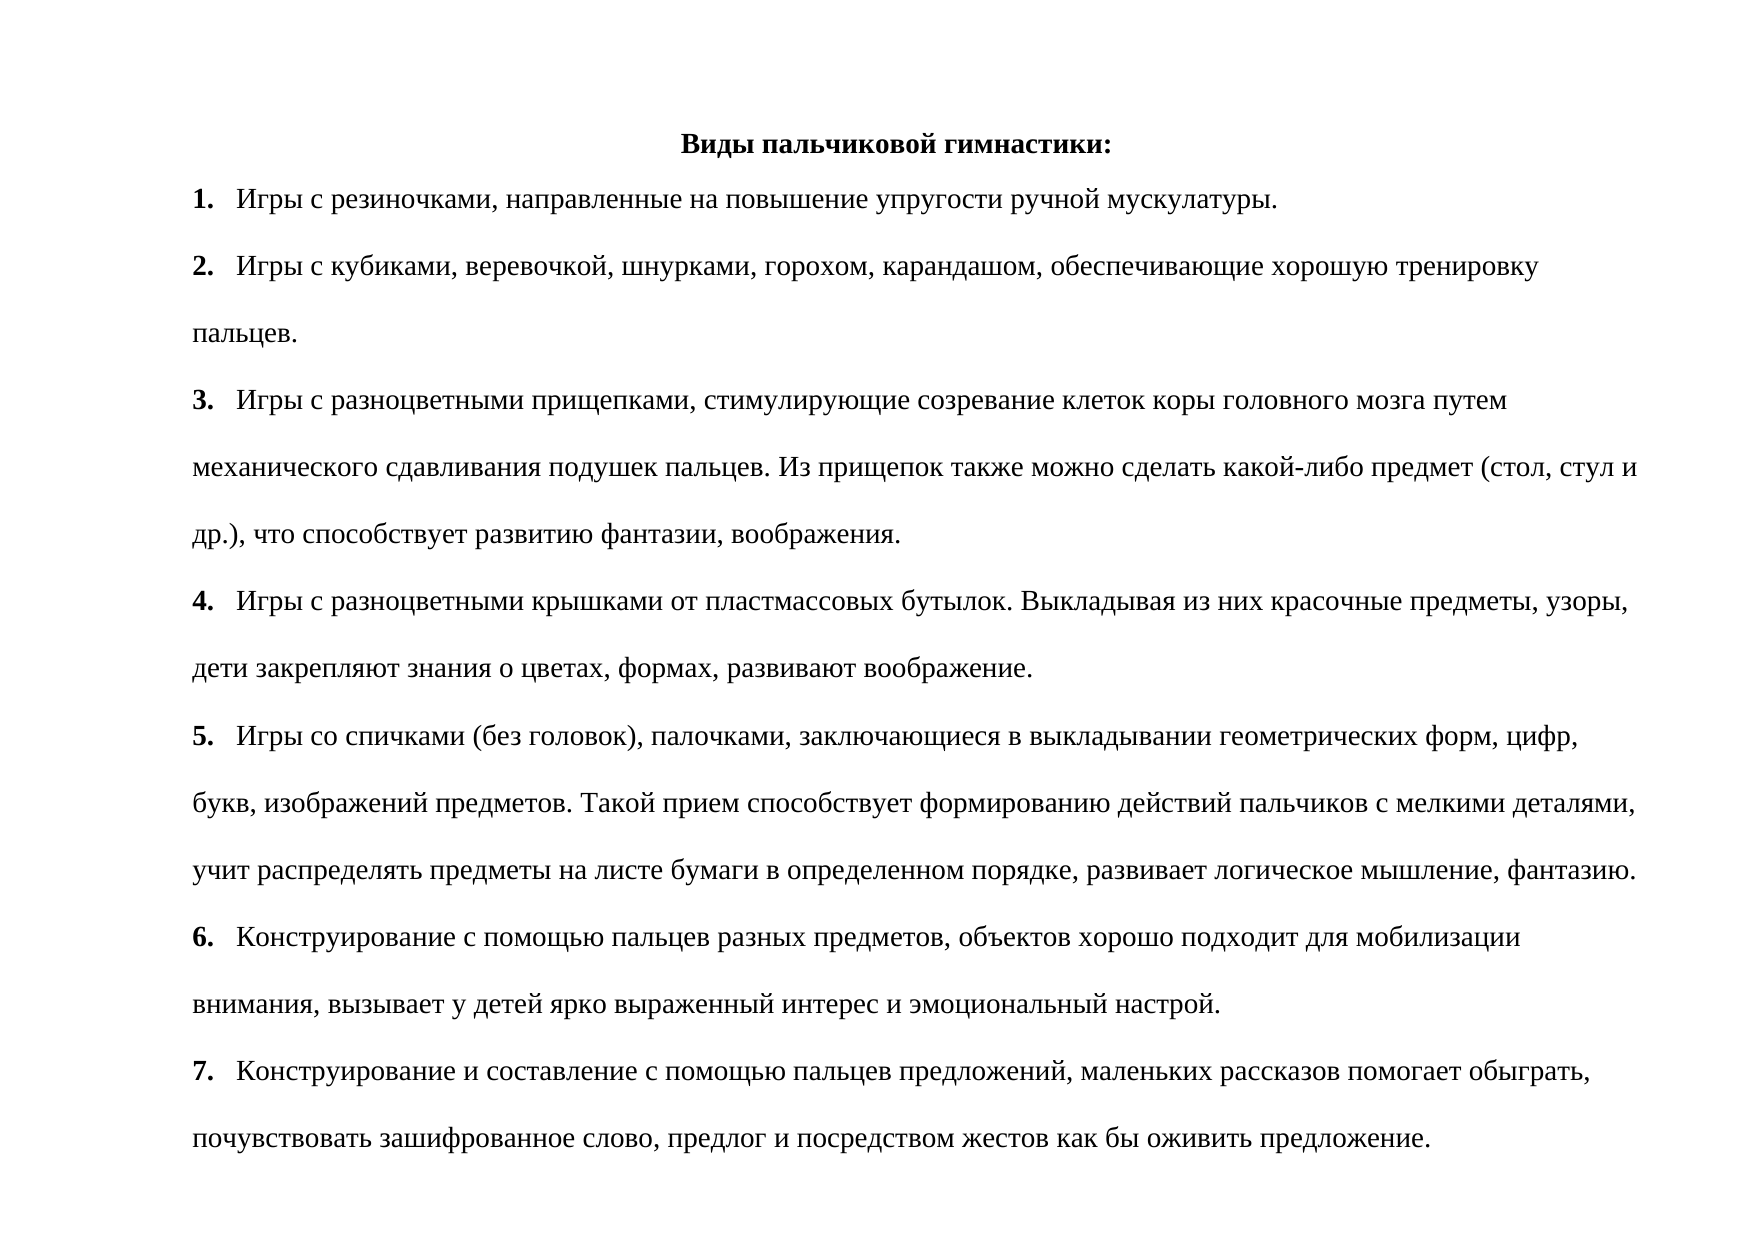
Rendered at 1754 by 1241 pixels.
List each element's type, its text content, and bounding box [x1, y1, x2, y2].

text 1. Игры с резиночками, направленные на повышение упругости ручной мускулатуры. 2. Игры с кубиками, веревочкой, шнурками, горохом, карандашом, обеспечивающие хорошую тренировку пальцев. 3. Игры с разноцветными прищепками, стимулирующие созревание клеток коры головного мозга путем механического сдавливания подушек пальцев. Из прищепок также можно сделать какой-либо предмет (стол, стул и др.), что способствует развитию фантазии, воображения. 4. Игры с разноцветными крышками от пластмассовых бутылок. Выкладывая из них красочные предметы, узоры, дети закрепляют знания о цветах, формах, развивают воображение. 5. Игры со спичками (без головок), палочками, заключающиеся в выкладывании геометрических форм, цифр, букв, изображений предметов. Такой прием способствует формированию действий пальчиков с мелкими деталями, учит распределять предметы на листе бумаги в определенном порядке, развивает логическое мышление, фантазию. 6. Конструирование с помощью пальцев разных предметов, объектов хорошо подходит для мобилизации внимания, вызывает у детей ярко выраженный интерес и эмоциональный настрой. 7. Конструирование и составление с помощью пальцев предложений, маленьких рассказов помогает обыграть, почувствовать зашифрованное слово, предлог и посредством жестов как бы оживить предложение. [192, 181, 1639, 1154]
text Виды пальчиковой гимнастики: [192, 127, 1639, 160]
